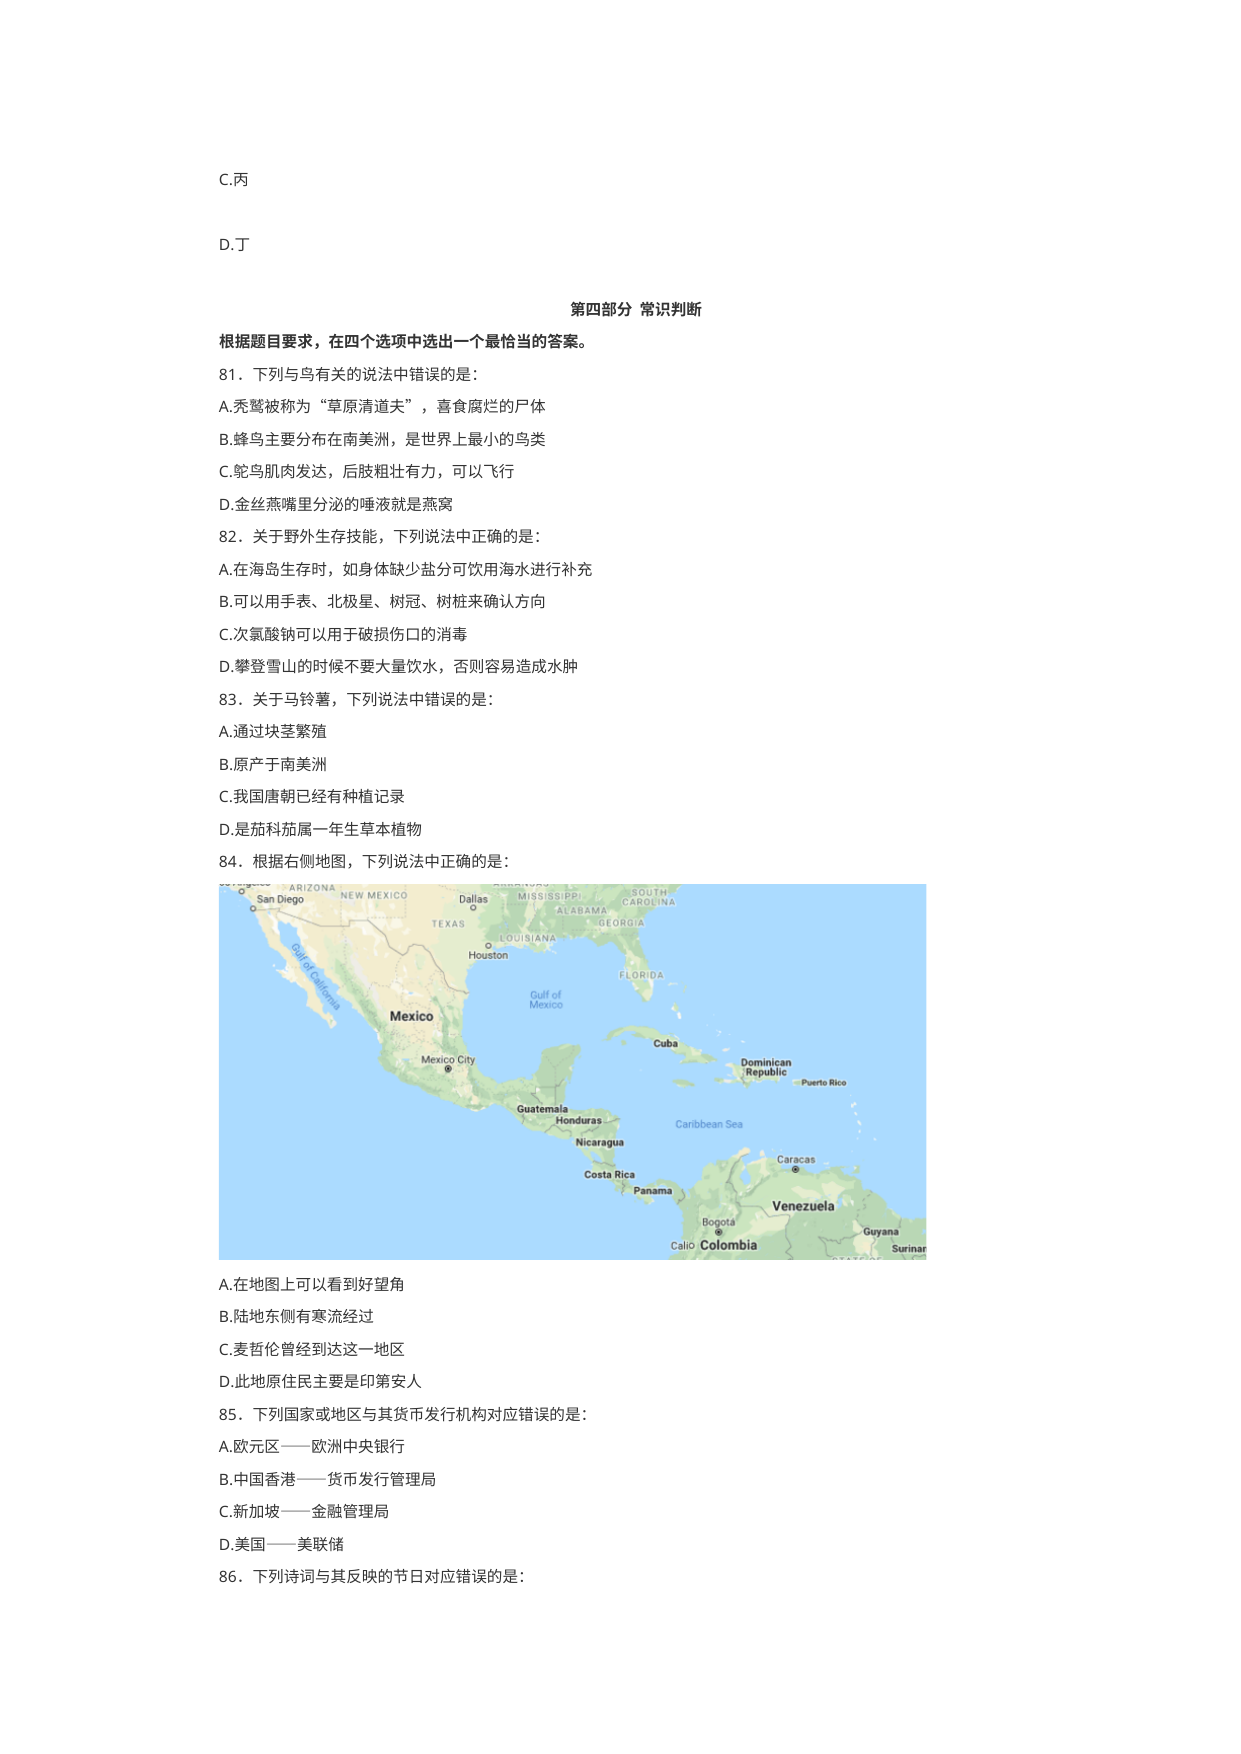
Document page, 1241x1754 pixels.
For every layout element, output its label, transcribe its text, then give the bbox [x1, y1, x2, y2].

text B.可以用手表、北极星、树冠、树桩来确认方向 [187, 584, 1053, 617]
text A.通过块茎繁殖 [187, 714, 1053, 747]
text 84．根据右侧地图，下列说法中正确的是： [187, 844, 1053, 877]
text A.在海岛生存时，如身体缺少盐分可饮用海水进行补充 [187, 552, 1053, 584]
text 83．关于马铃薯，下列说法中错误的是： [187, 682, 1053, 714]
text D.美国——美联储 [187, 1527, 1053, 1559]
text 第四部分 常识判断 [187, 292, 1053, 324]
text D.丁 [187, 227, 1053, 259]
text A.欧元区——欧洲中央银行 [187, 1429, 1053, 1462]
text B.原产于南美洲 [187, 747, 1053, 779]
text C.丙 [187, 162, 1053, 194]
text C.新加坡——金融管理局 [187, 1494, 1053, 1527]
text 86．下列诗词与其反映的节日对应错误的是： [187, 1559, 1053, 1592]
text C.鸵鸟肌肉发达，后肢粗壮有力，可以飞行 [187, 454, 1053, 487]
text C.次氯酸钠可以用于破损伤口的消毒 [187, 617, 1053, 649]
text B.中国香港——货币发行管理局 [187, 1462, 1053, 1494]
text D.金丝燕嘴里分泌的唾液就是燕窝 [187, 487, 1053, 519]
text D.是茄科茄属一年生草本植物 [187, 812, 1053, 844]
text 81．下列与鸟有关的说法中错误的是： [187, 357, 1053, 389]
text D.此地原住民主要是印第安人 [187, 1364, 1053, 1397]
picture [218, 884, 927, 1260]
text 82．关于野外生存技能，下列说法中正确的是： [187, 519, 1053, 552]
text 85．下列国家或地区与其货币发行机构对应错误的是： [187, 1397, 1053, 1429]
text C.麦哲伦曾经到达这一地区 [187, 1332, 1053, 1364]
text C.我国唐朝已经有种植记录 [187, 779, 1053, 812]
text D.攀登雪山的时候不要大量饮水，否则容易造成水肿 [187, 649, 1053, 682]
text 根据题目要求，在四个选项中选出一个最恰当的答案。 [187, 324, 1053, 357]
text B.蜂鸟主要分布在南美洲，是世界上最小的鸟类 [187, 422, 1053, 454]
text B.陆地东侧有寒流经过 [187, 1299, 1053, 1332]
text A.秃鹫被称为“草原清道夫”，喜食腐烂的尸体 [187, 389, 1053, 422]
text A.在地图上可以看到好望角 [187, 1267, 1053, 1299]
